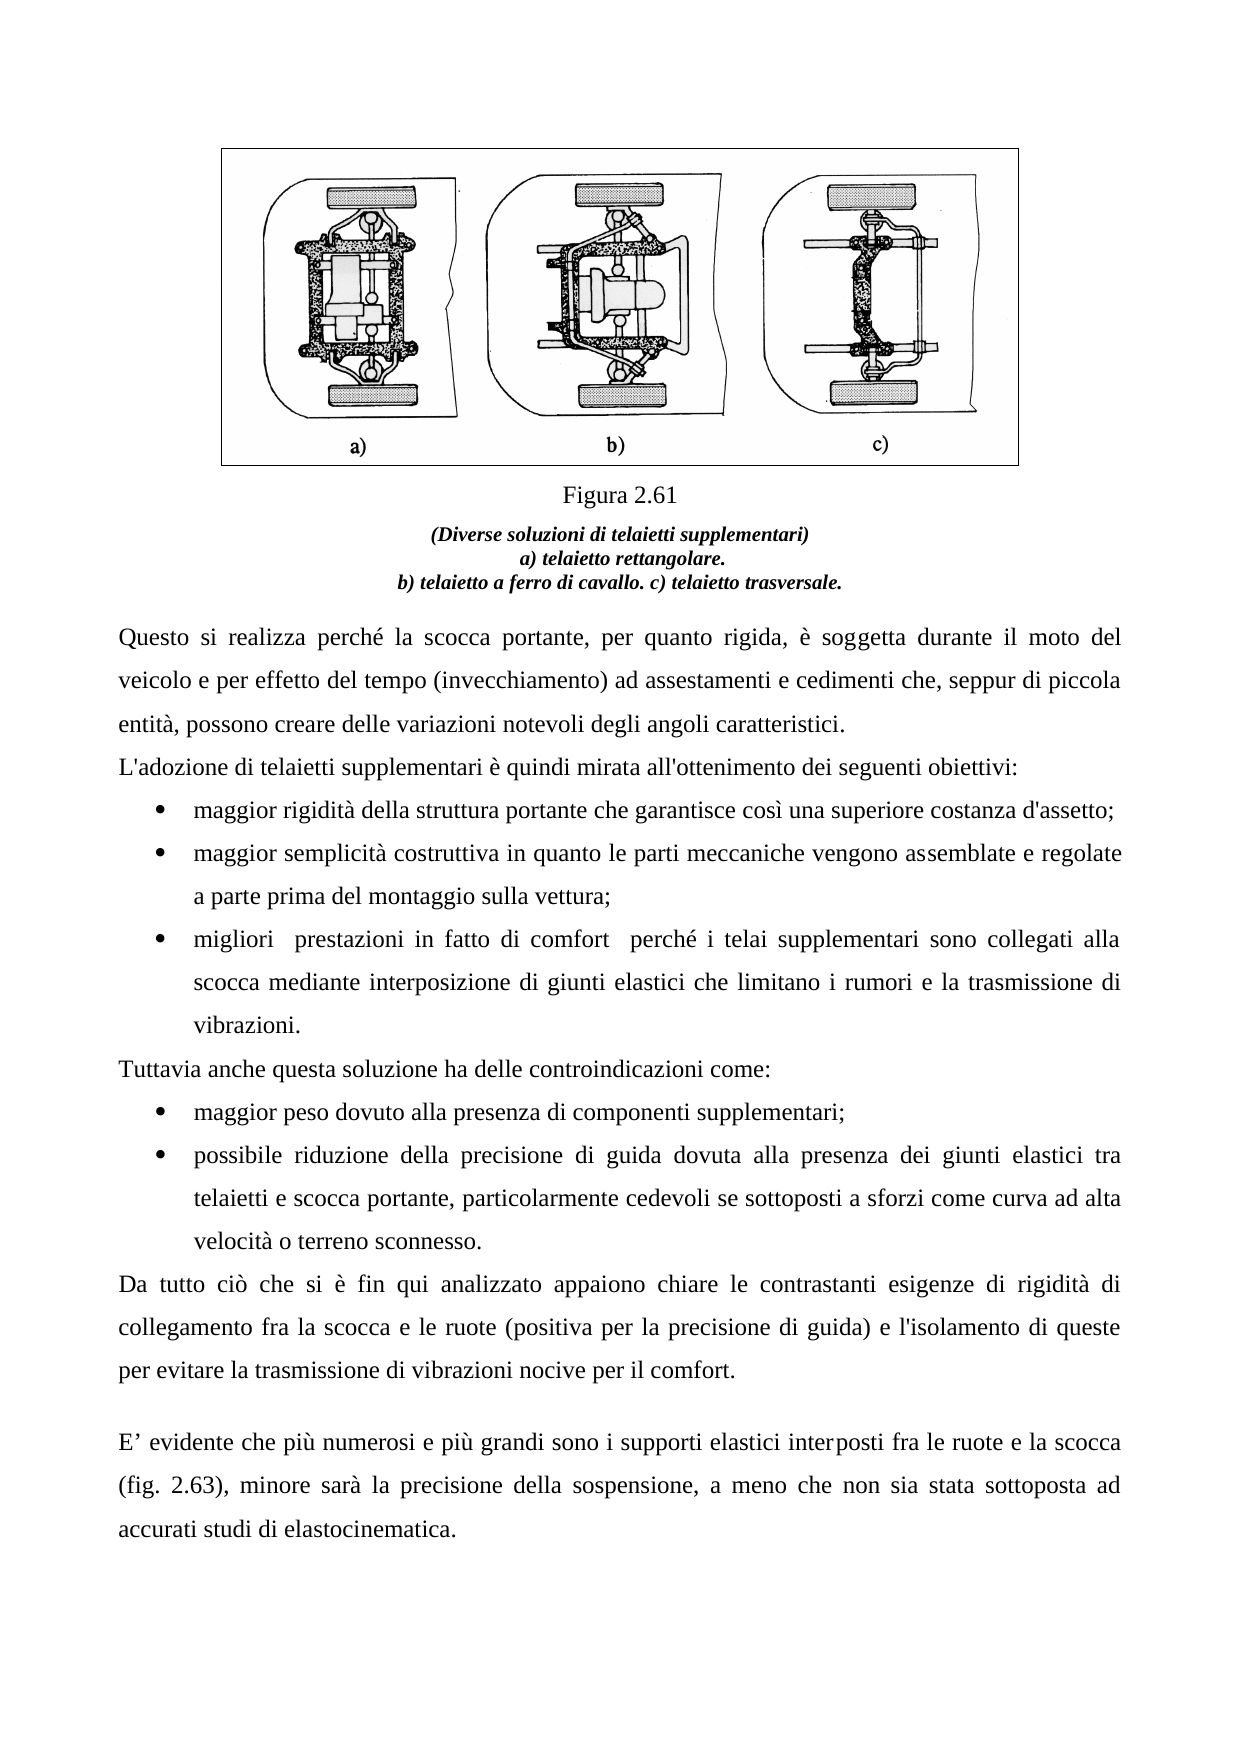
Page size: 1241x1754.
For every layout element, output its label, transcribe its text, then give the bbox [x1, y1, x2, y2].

list maggior peso dovuto alla presenza di componenti supplementari; [156, 1097, 1122, 1126]
list possibile riduzione della precisione di guida dovuta alla presenza dei giunti elastici tra telaietti e scocca portante, particolarmente cedevoli se sottoposti a sforzi come curva ad alta velocità o terreno sconnesso. [156, 1140, 1122, 1255]
text (Diverse soluzioni di telaietti supplementari) [118, 522, 1122, 546]
picture [222, 149, 1018, 465]
text b) telaietto a ferro di cavallo. c) telaietto trasversale. [118, 570, 1122, 594]
text Tuttavia anche questa soluzione ha delle controindicazioni come: [118, 1054, 1122, 1082]
list migliori prestazioni in fatto di comfort perché i telai supplementari sono collegati alla scocca mediante interposizione di giunti elastici che limitano i rumori e la trasmissione di vibrazioni. [156, 924, 1122, 1039]
text a) telaietto rettangolare. [118, 546, 1122, 570]
text Questo si realizza perché la scocca portante, per quanto rigida, è soggetta durante il moto del veicolo e per effetto del tempo (invecchiamento) ad assestamenti e cedimenti che, seppur di piccola entità, possono creare delle variazioni notevoli degli angoli caratteristici. [118, 622, 1122, 737]
text L'adozione di telaietti supplementari è quindi mirata all'ottenimento dei seguenti obiettivi: [118, 752, 1122, 781]
list maggior rigidità della struttura portante che garantisce così una superiore costanza d'assetto; [156, 795, 1122, 824]
text E’ evidente che più numerosi e più grandi sono i supporti elastici interposti fra le ruote e la scocca (fig. 2.63), minore sarà la precisione della sospensione, a meno che non sia stata sottoposta ad accurati studi di elastocinematica. [118, 1427, 1122, 1542]
list maggior semplicità costruttiva in quanto le parti meccaniche vengono assemblate e regolate a parte prima del montaggio sulla vettura; [156, 838, 1122, 910]
text Da tutto ciò che si è fin qui analizzato appaiono chiare le contrastanti esigenze di rigidità di collegamento fra la scocca e le ruote (positiva per la precisione di guida) e l'isolamento di queste per evitare la trasmissione di vibrazioni nocive per il comfort. [118, 1269, 1122, 1384]
text Figura 2.61 [118, 480, 1122, 509]
